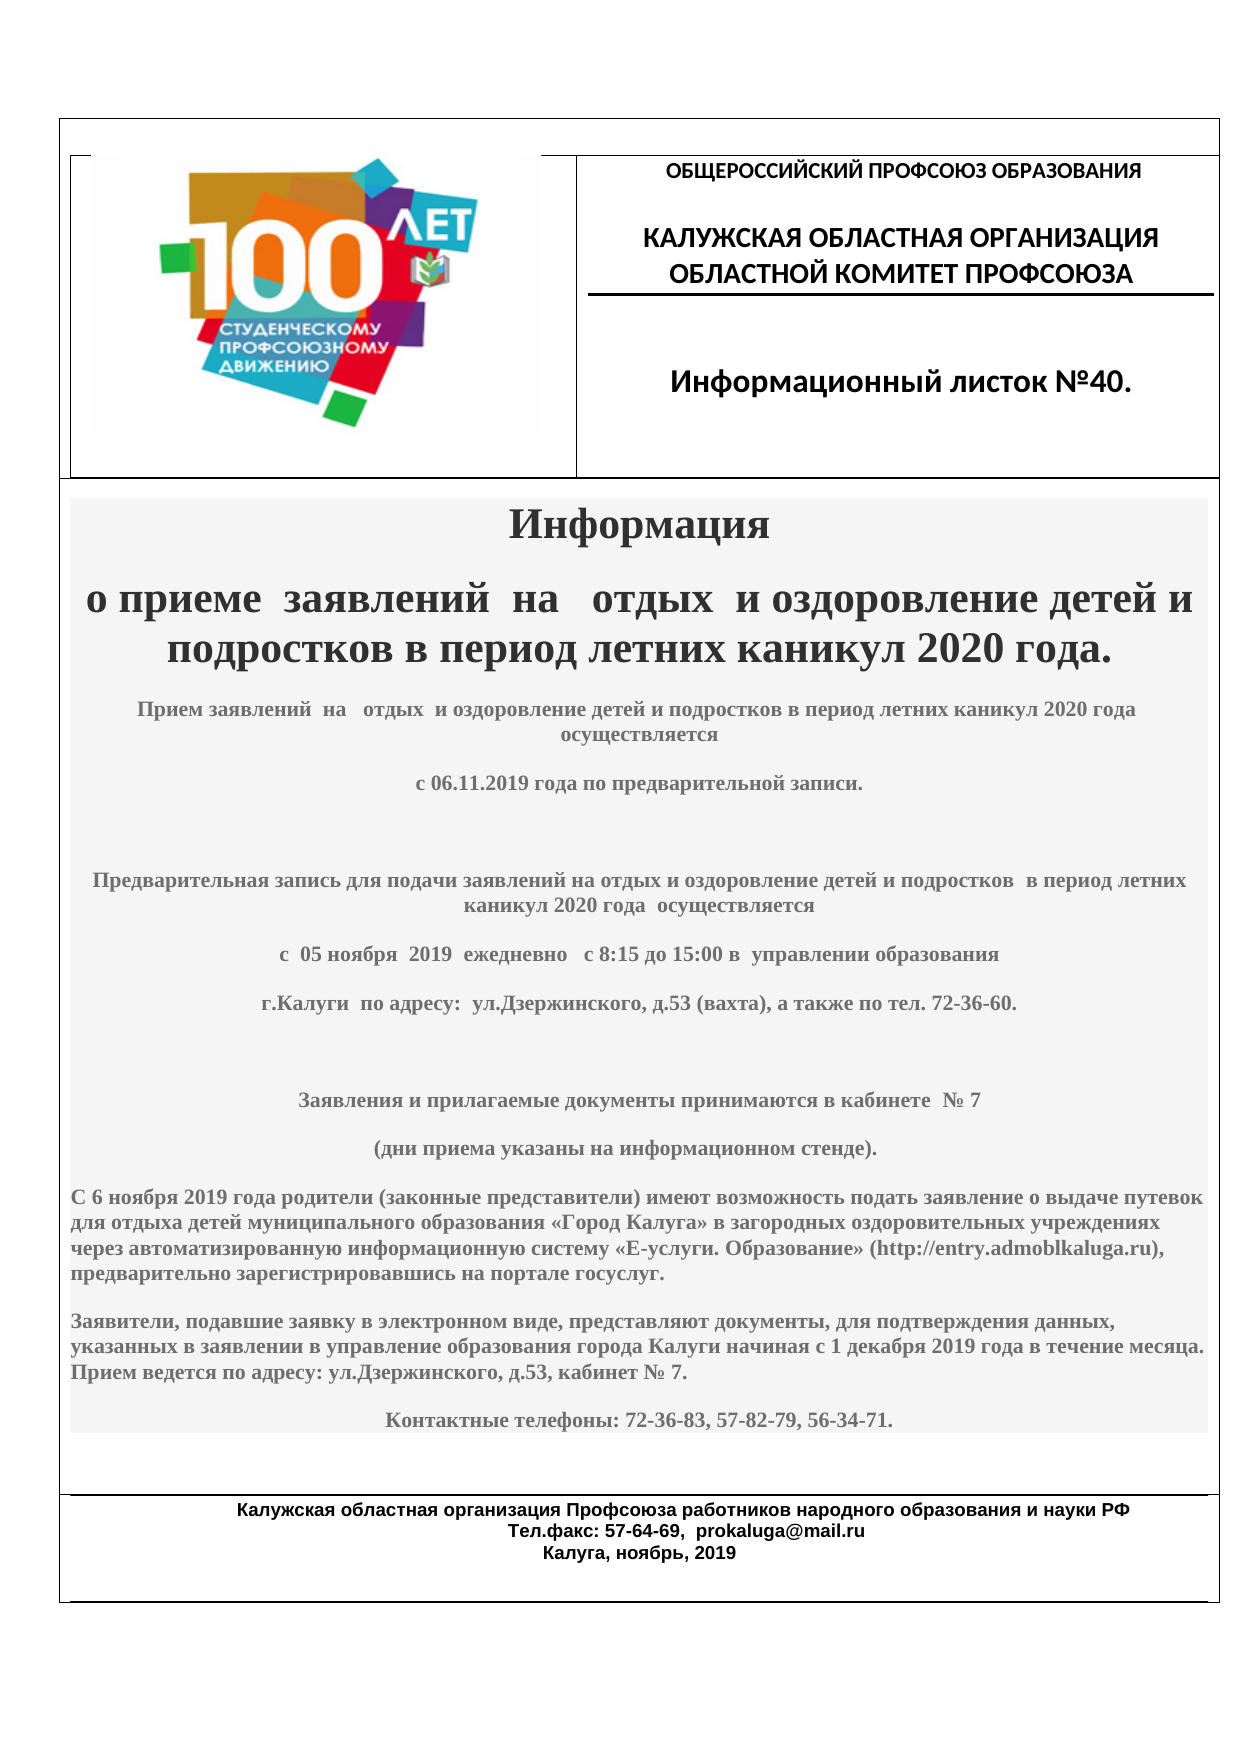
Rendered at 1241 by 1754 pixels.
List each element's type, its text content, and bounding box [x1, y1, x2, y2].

table_cell Калужская областная организация Профсоюза работников народного образования и науки РФ Тел.факс: 57-64-69, prokaluga@mail.ru Калуга, ноябрь, 2019 [60, 1495, 1219, 1602]
picture [91, 155, 542, 436]
table_cell Информация о приеме заявлений на отдых и оздоровление детей и подростков в период летних каникул 2020 года. Прием заявлений на отдых и оздоровление детей и подростков в период летних каникул 2020 года осуществляется с 06.11.2019 года по предварительной записи. Предварительная запись для подачи заявлений на отдых и оздоровление детей и подростков в период летних каникул 2020 года осуществляется с 05 ноября 2019 ежедневно с 8:15 до 15:00 в управлении образования г.Калуги по адресу: ул.Дзержинского, д.53 (вахта), а также по тел. 72-36-60. Заявления и прилагаемые документы принимаются в кабинете № 7 (дни приема указаны на информационном стенде). С 6 ноября 2019 года родители (законные представители) имеют возможность подать заявление о выдаче путевок для отдыха детей муниципального образования «Город Калуга» в загородных оздоровительных учреждениях через автоматизированную информационную систему «Е-услуги. Образование» (http://entry.admoblkaluga.ru), предварительно зарегистрировавшись на портале госуслуг. Заявители, подавшие заявку в электронном виде, представляют документы, для подтверждения данных, указанных в заявлении в управление образования города Калуги начиная с 1 декабря 2019 года в течение месяца. Прием ведется по адресу: ул.Дзержинского, д.53, кабинет № 7. Контактные телефоны: 72-36-83, 57-82-79, 56-34-71. [60, 479, 1219, 1494]
table_header [60, 119, 1219, 478]
